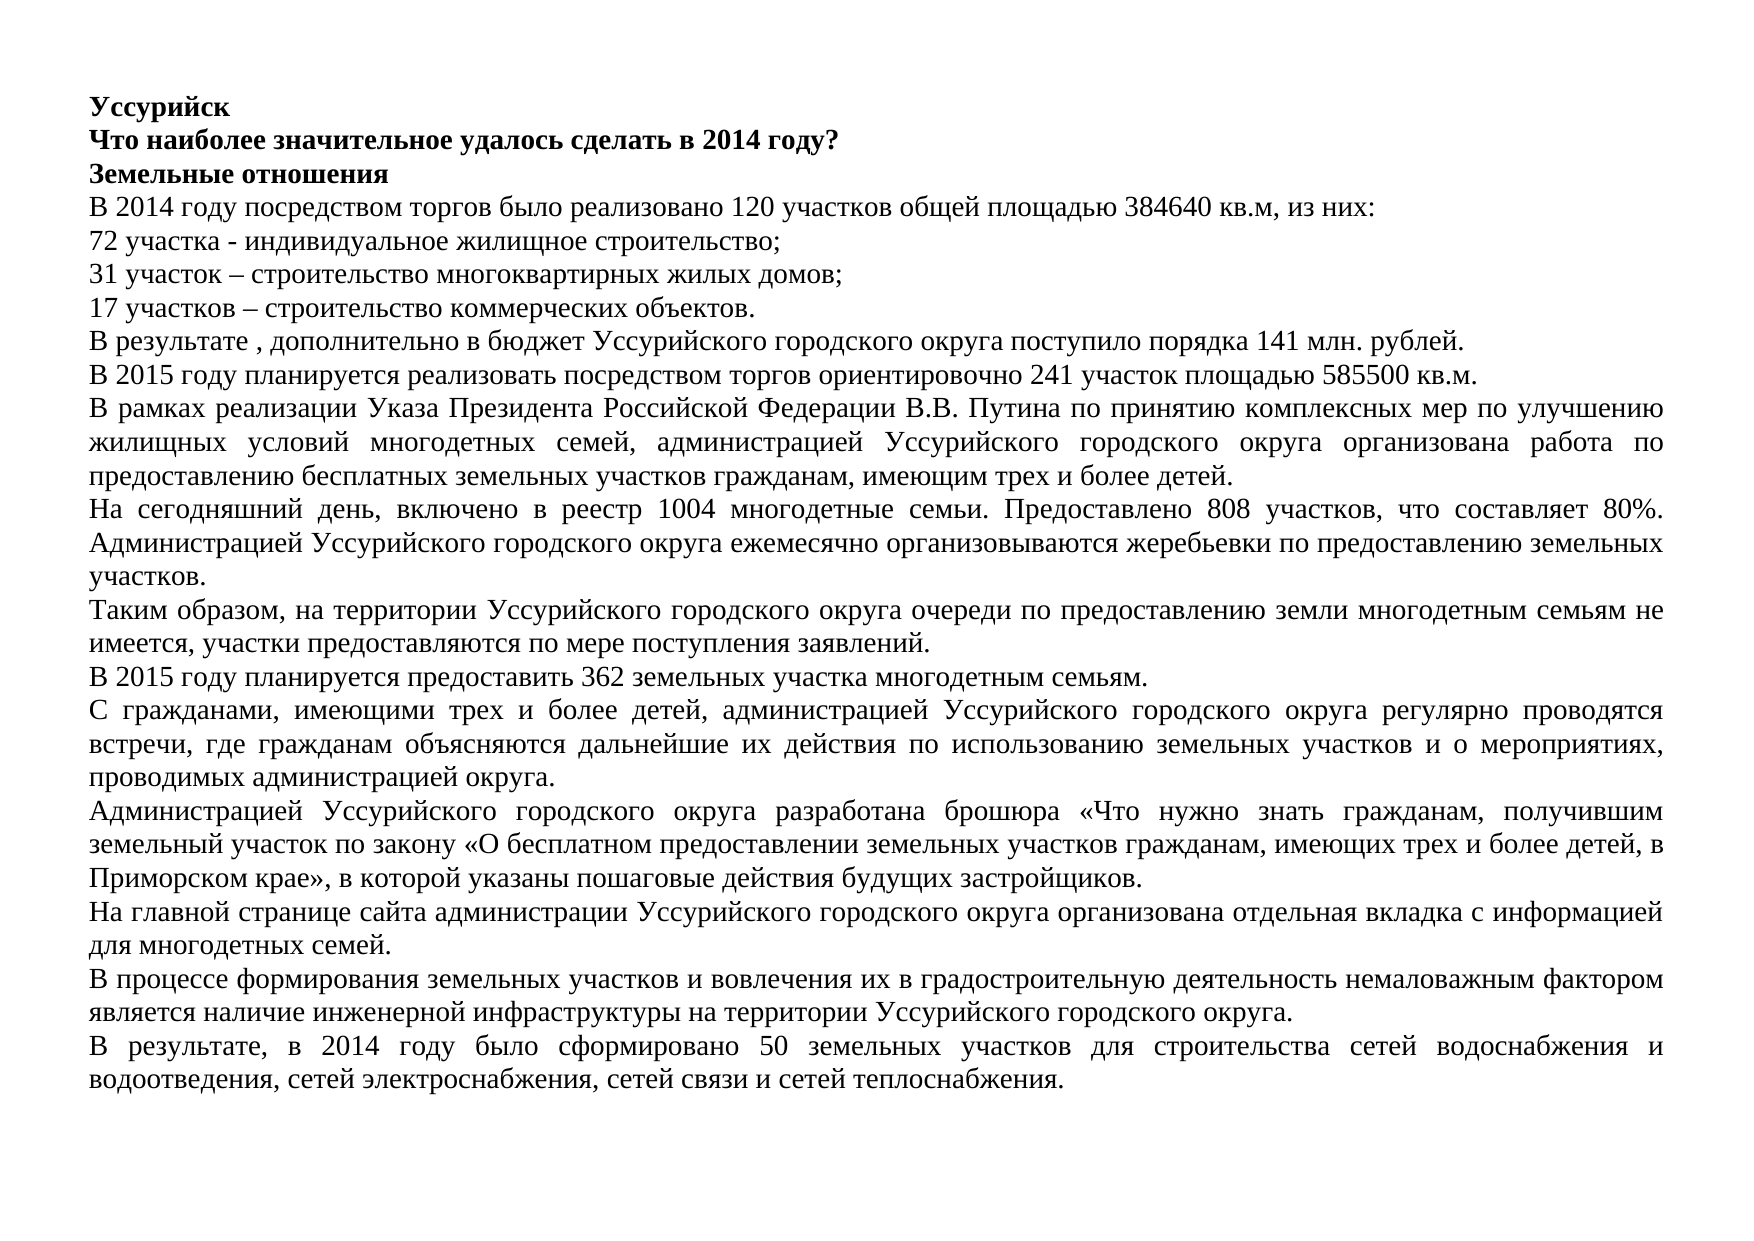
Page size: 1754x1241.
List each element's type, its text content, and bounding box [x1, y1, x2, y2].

list 17 участков – строительство коммерческих объектов. [89, 290, 1665, 323]
list Таким образом, на территории Уссурийского городского округа очереди по предоставлению земли многодетным семьям не имеется, участки предоставляются по мере поступления заявлений. [89, 592, 1665, 659]
list С гражданами, имеющими трех и более детей, администрацией Уссурийского городского округа регулярно проводятся встречи, где гражданам объясняются дальнейшие их действия по использованию земельных участков и о мероприятиях, проводимых администрацией округа. [89, 692, 1665, 793]
list В процессе формирования земельных участков и вовлечения их в градостроительную деятельность немаловажным фактором является наличие инженерной инфраструктуры на территории Уссурийского городского округа. [89, 961, 1665, 1028]
list На сегодняшний день, включено в реестр 1004 многодетные семьи. Предоставлено 808 участков, что составляет 80%. Администрацией Уссурийского городского округа ежемесячно организовываются жеребьевки по предоставлению земельных участков. [89, 491, 1665, 592]
list В рамках реализации Указа Президента Российской Федерации В.В. Путина по принятию комплексных мер по улучшению жилищных условий многодетных семей, администрацией Уссурийского городского округа организована работа по предоставлению бесплатных земельных участков гражданам, имеющим трех и более детей. [89, 391, 1665, 491]
list Администрацией Уссурийского городского округа разработана брошюра «Что нужно знать гражданам, получившим земельный участок по закону «О бесплатном предоставлении земельных участков гражданам, имеющих трех и более детей, в Приморском крае», в которой указаны пошаговые действия будущих застройщиков. [89, 793, 1665, 894]
list В 2014 году посредством торгов было реализовано 120 участков общей площадью 384640 кв.м, из них: [89, 189, 1665, 223]
list На главной странице сайта администрации Уссурийского городского округа организована отдельная вкладка с информацией для многодетных семей. [89, 894, 1665, 961]
list В результате , дополнительно в бюджет Уссурийского городского округа поступило порядка 141 млн. рублей. [89, 323, 1665, 357]
text Что наиболее значительное удалось сделать в 2014 году? [89, 122, 1665, 156]
list 72 участка - индивидуальное жилищное строительство; [89, 223, 1665, 256]
list В результате, в 2014 году было сформировано 50 земельных участков для строительства сетей водоснабжения и водоотведения, сетей электроснабжения, сетей связи и сетей теплоснабжения. [89, 1028, 1665, 1095]
text Земельные отношения [89, 156, 1665, 189]
list 31 участок – строительство многоквартирных жилых домов; [89, 256, 1665, 290]
list В 2015 году планируется предоставить 362 земельных участка многодетным семьям. [89, 659, 1665, 692]
list В 2015 году планируется реализовать посредством торгов ориентировочно 241 участок площадью 585500 кв.м. [89, 357, 1665, 391]
text Уссурийск [89, 89, 1665, 122]
